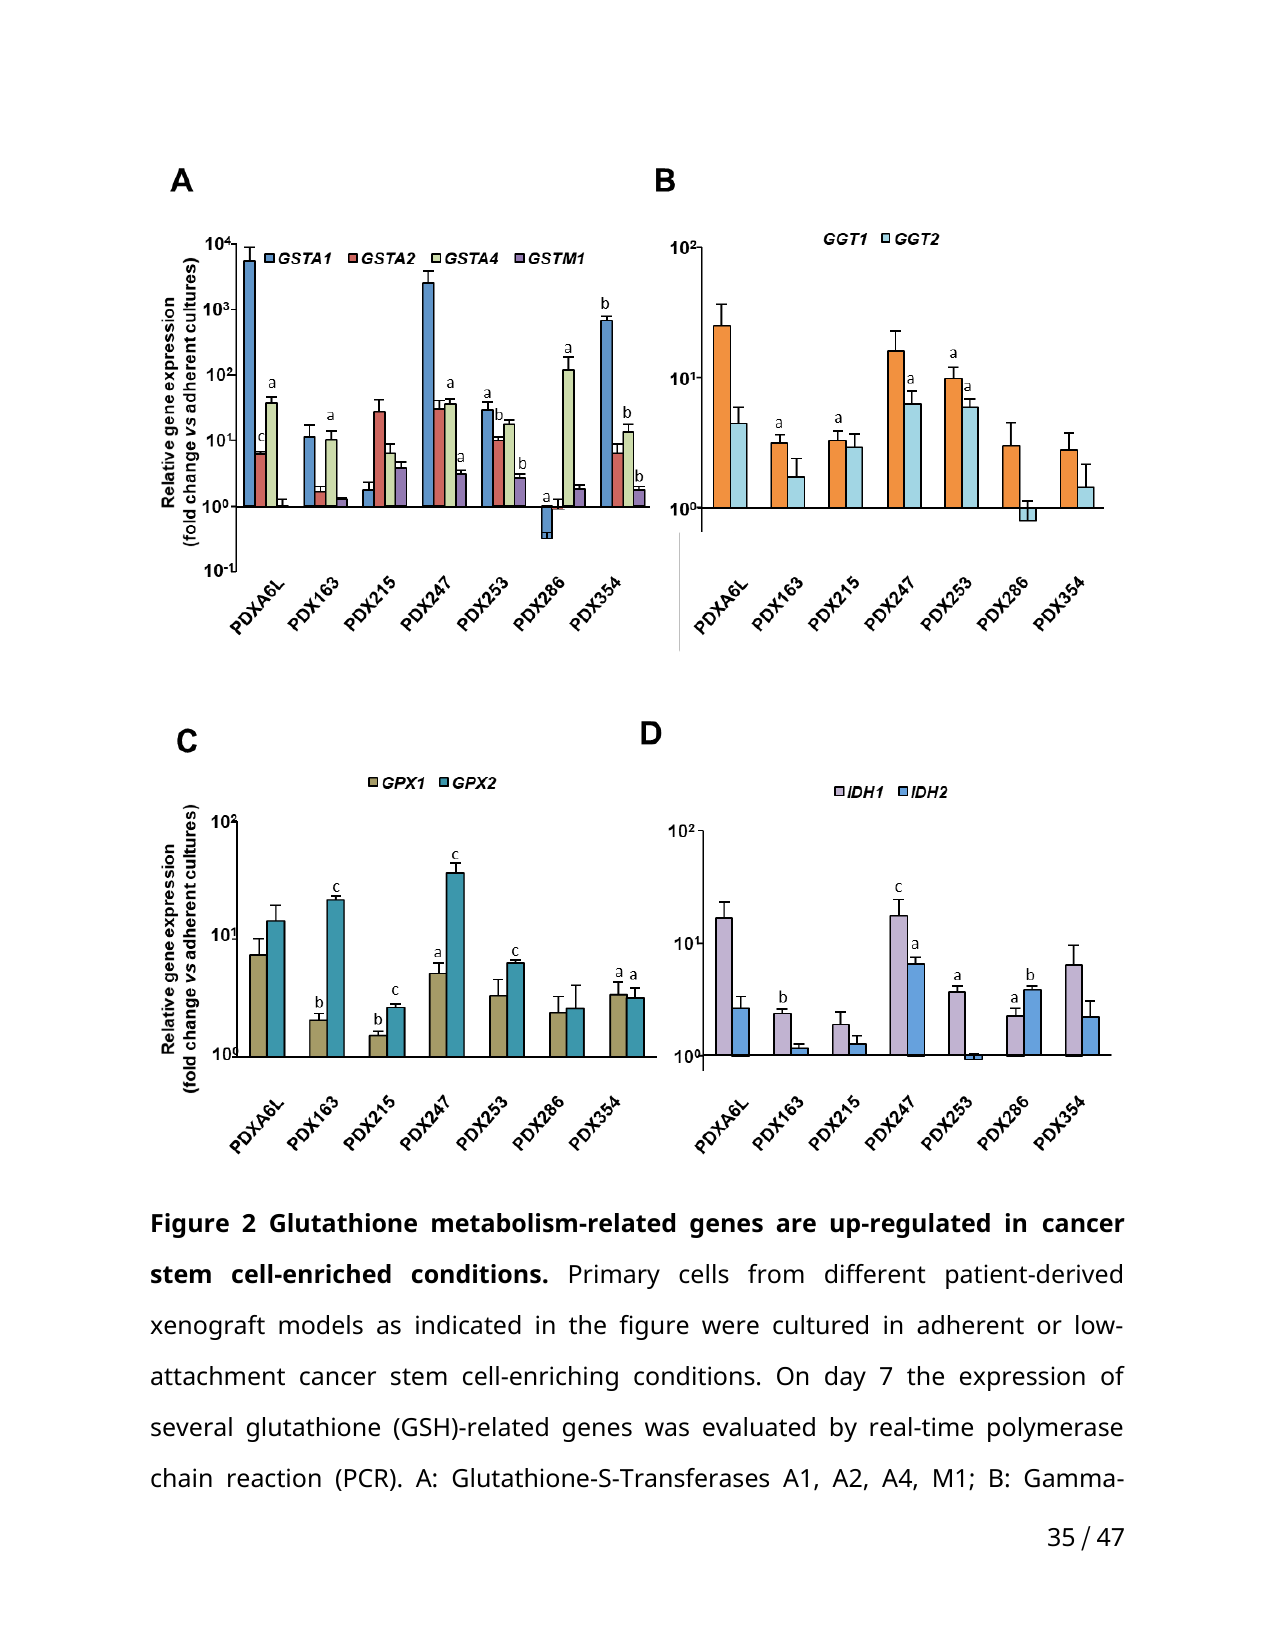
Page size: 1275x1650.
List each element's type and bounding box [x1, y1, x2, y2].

text [150, 1205, 1125, 1494]
picture [150, 150, 1112, 1191]
